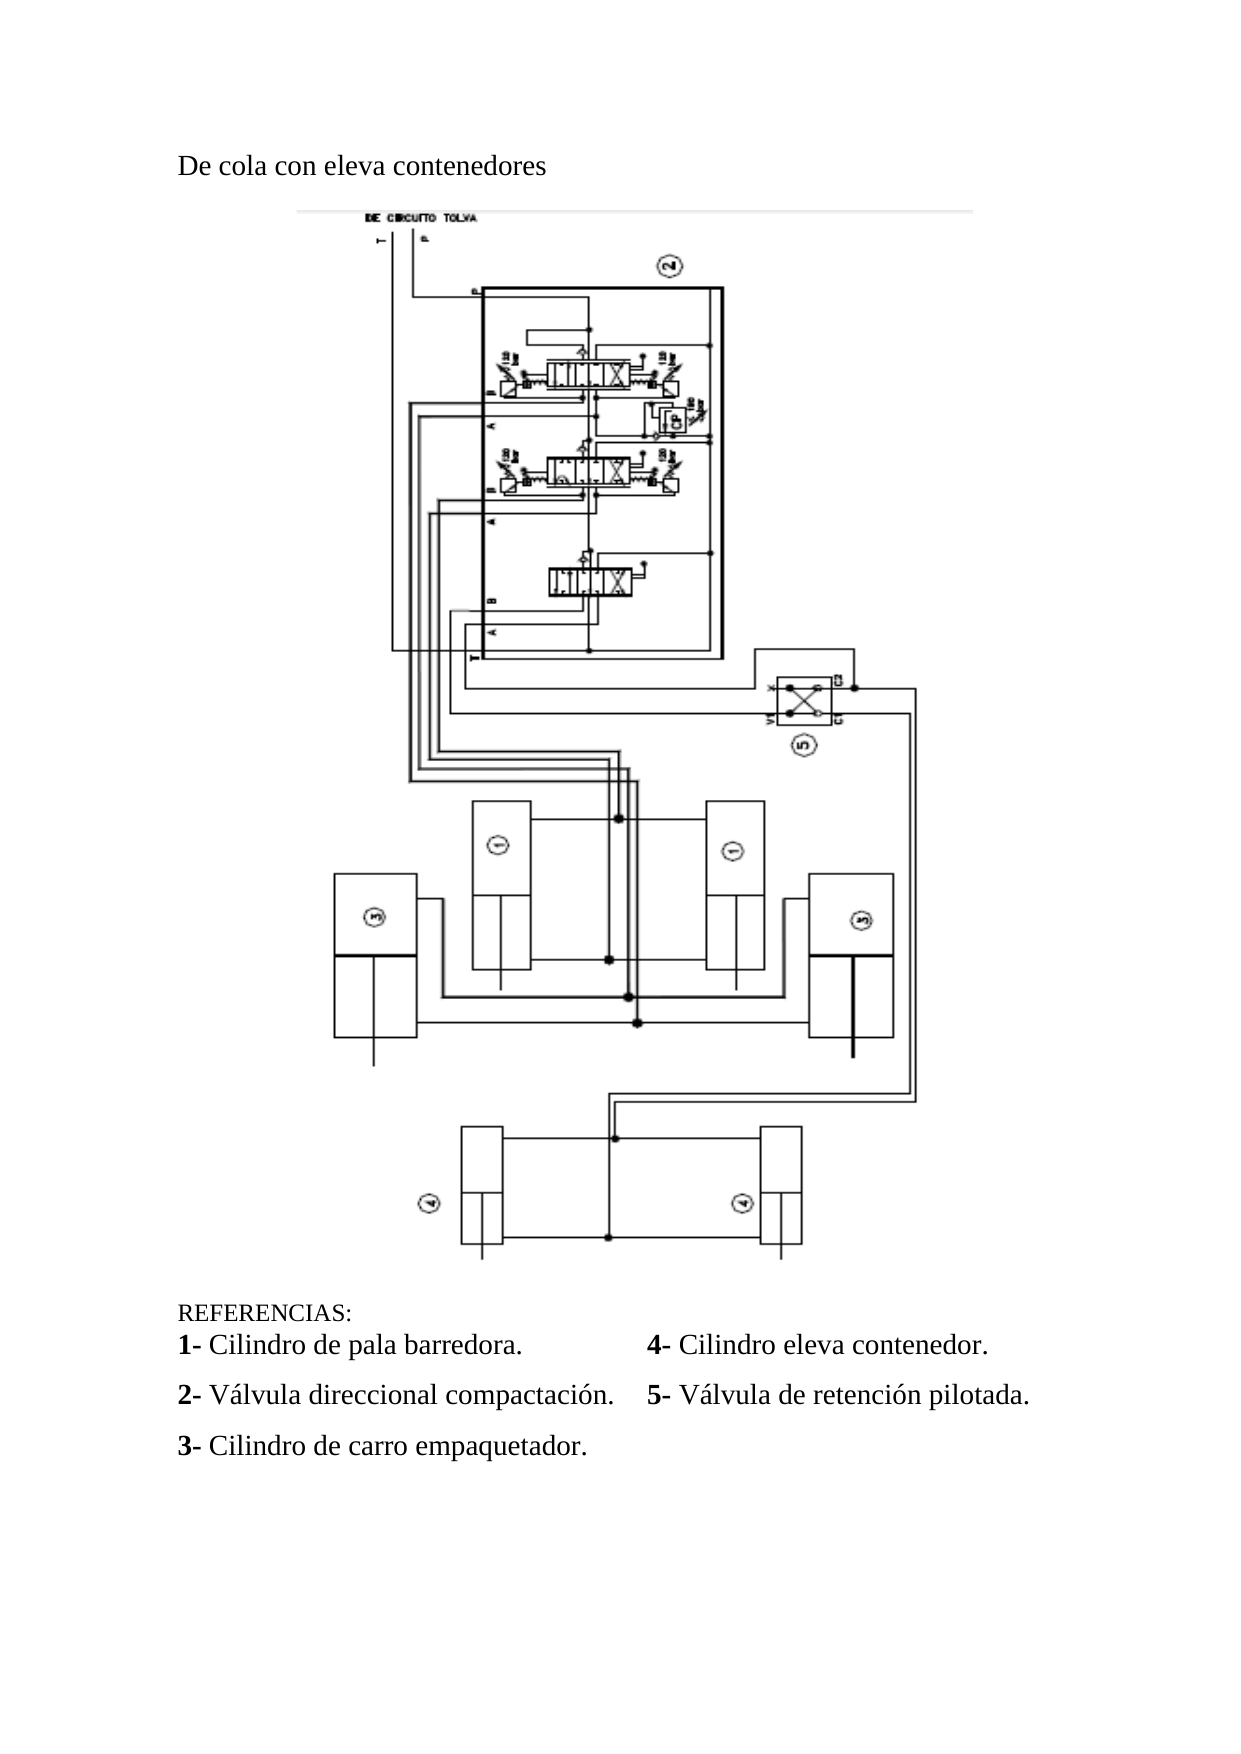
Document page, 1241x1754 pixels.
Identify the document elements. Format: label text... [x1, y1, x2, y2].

text De cola con eleva contenedores [177, 148, 1092, 181]
table_header 4- Cilindro eleva contenedor. 5- Válvula de retención pilotada. [636, 1327, 1104, 1478]
table_header 1- Cilindro de pala barredora. 2- Válvula direccional compactación. 3- Cilindro de carro empaquetador. [166, 1327, 636, 1478]
picture [296, 210, 974, 1270]
text REFERENCIAS: [177, 1298, 1092, 1327]
